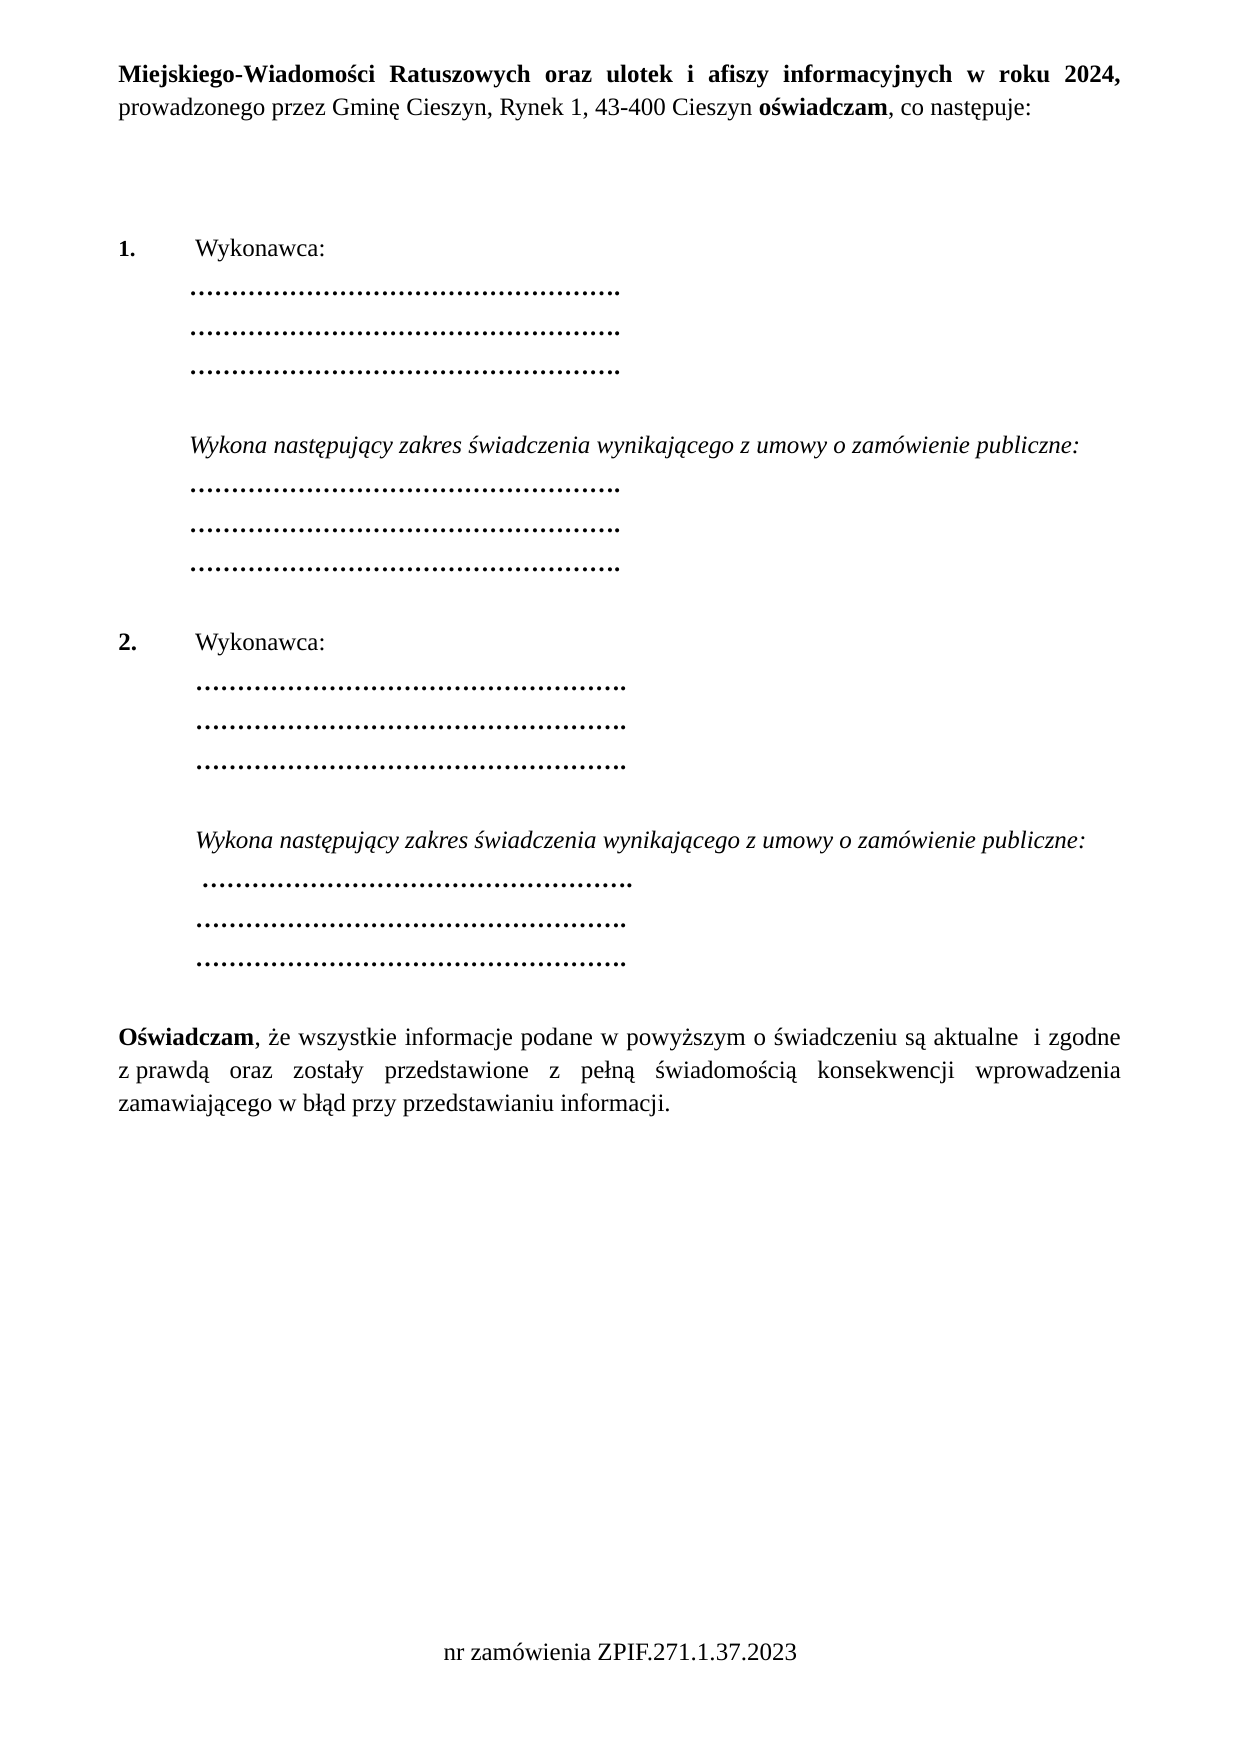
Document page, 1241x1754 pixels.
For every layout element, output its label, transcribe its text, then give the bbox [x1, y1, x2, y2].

text ……………………………………………. [195, 864, 1122, 893]
text ……………………………………………. [195, 706, 1122, 735]
text ……………………………………………. [195, 667, 1122, 696]
list Wykonawca: [118, 233, 1122, 261]
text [118, 59, 1122, 121]
text ……………………………………………. [189, 312, 1122, 340]
text Wykona następujący zakres świadczenia wynikającego z umowy o zamówienie publiczne: [195, 825, 1122, 853]
text ……………………………………………. [195, 746, 1122, 774]
text ……………………………………………. [189, 272, 1122, 301]
text ……………………………………………. [189, 548, 1122, 577]
text ……………………………………………. [189, 509, 1122, 538]
text Oświadczam, że wszystkie informacje podane w powyższym o świadczeniu są aktualne i zgodne z prawdą oraz zostały przedstawione z pełną świadomością konsekwencji wprowadzenia zamawiającego w błąd przy przedstawianiu informacji. [118, 1022, 1122, 1117]
text ……………………………………………. [189, 469, 1122, 498]
list Wykonawca: [118, 627, 1122, 656]
text ……………………………………………. [195, 943, 1122, 972]
text ……………………………………………. [189, 351, 1122, 380]
text Wykona następujący zakres świadczenia wynikającego z umowy o zamówienie publiczne: [189, 430, 1122, 459]
text ……………………………………………. [195, 904, 1122, 932]
